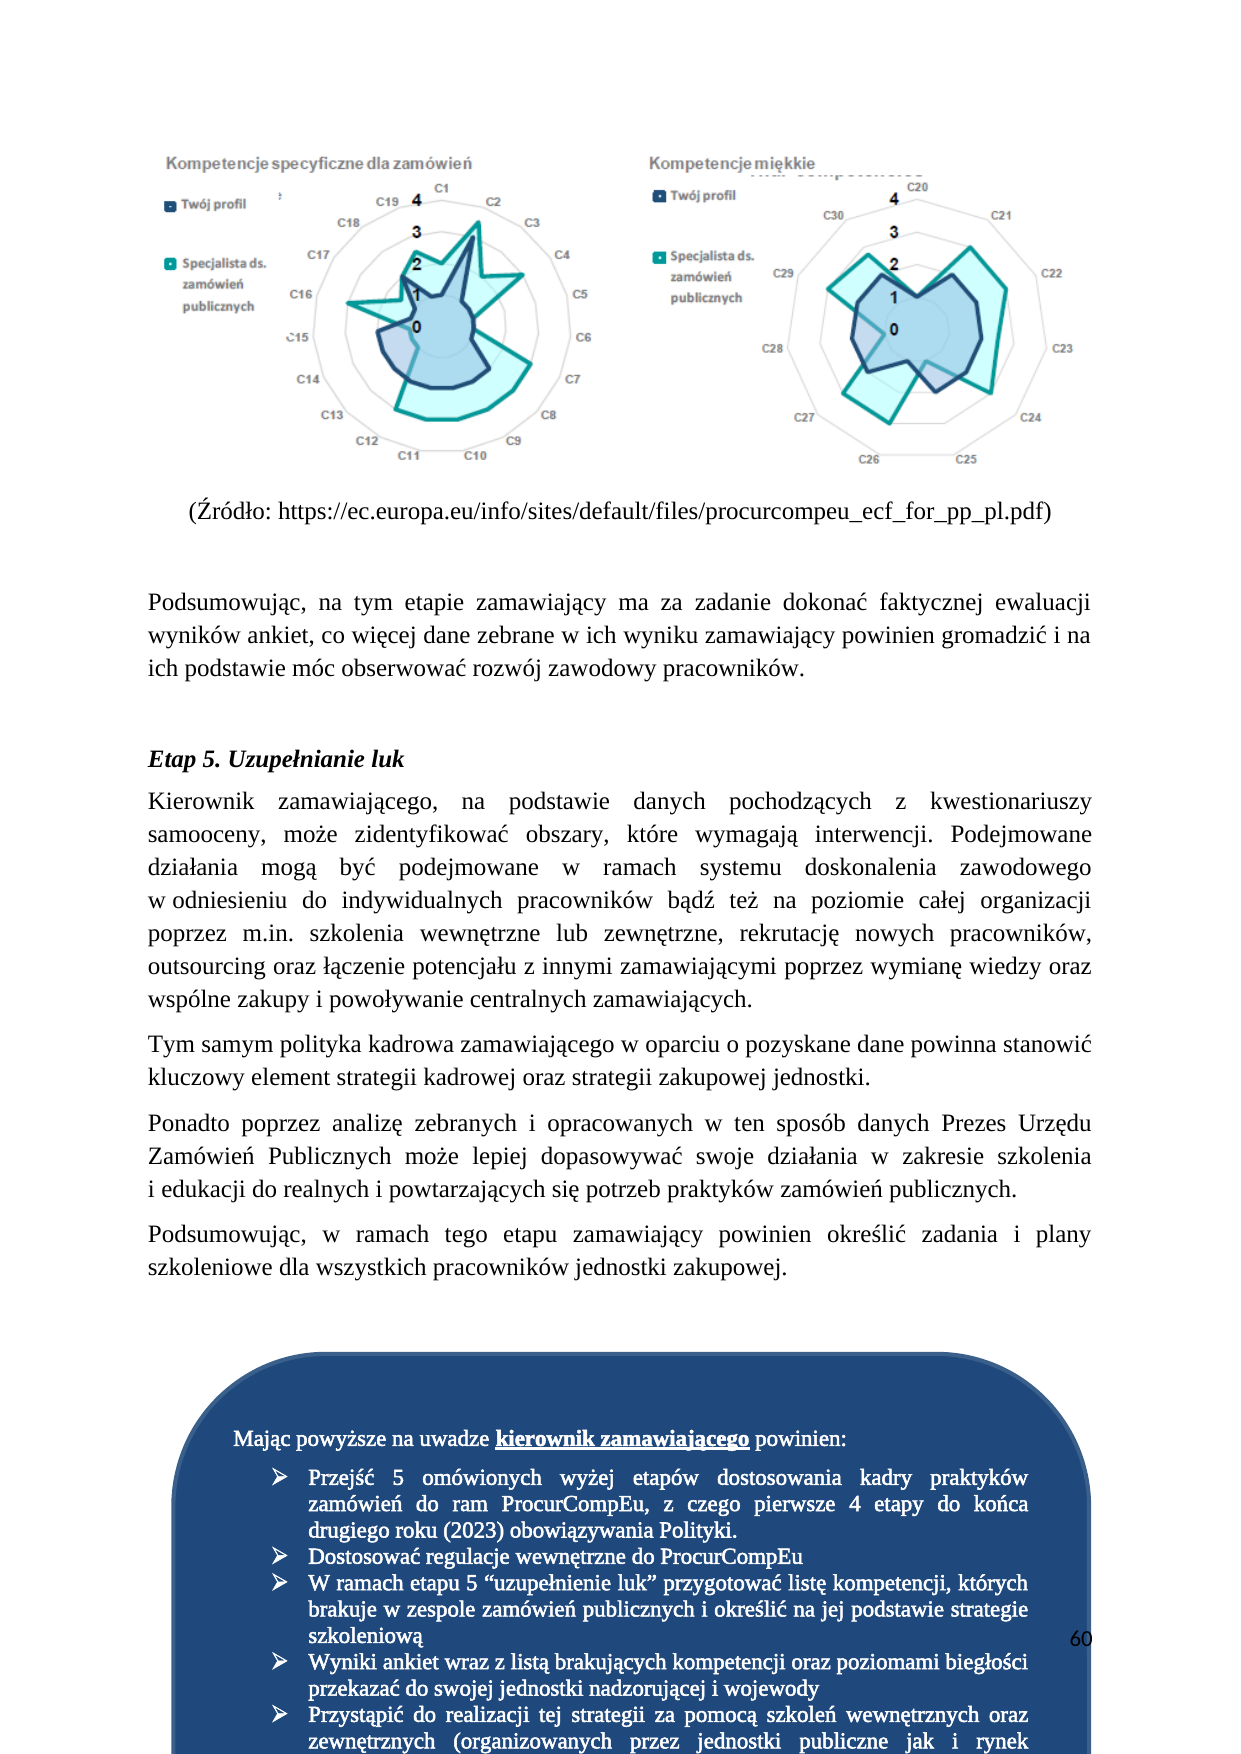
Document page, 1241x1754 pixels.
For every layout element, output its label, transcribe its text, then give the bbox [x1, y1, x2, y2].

text Kierownik zamawiającego, na podstawie danych pochodzących z kwestionariuszy samooceny, może zidentyfikować obszary, które wymagają interwencji. Podejmowane działania mogą być podejmowane w ramach systemu doskonalenia zawodowego w odniesieniu do indywidualnych pracowników bądź też na poziomie całej organizacji poprzez m.in. szkolenia wewnętrzne lub zewnętrzne, rekrutację nowych pracowników, outsourcing oraz łączenie potencjału z innymi zamawiającymi poprzez wymianę wiedzy oraz wspólne zakupy i powoływanie centralnych zamawiających. [148, 786, 1092, 1013]
text (Źródło: https://ec.europa.eu/info/sites/default/files/procurcompeu_ecf_for_pp_pl.pdf) [148, 492, 1092, 525]
picture [147, 147, 1093, 492]
text Etap 5. Uzupełnianie luk [148, 744, 1092, 773]
text Ponadto poprzez analizę zebranych i opracowanych w ten sposób danych Prezes Urzędu Zamówień Publicznych może lepiej dopasowywać swoje działania w zakresie szkolenia i edukacji do realnych i powtarzających się potrzeb praktyków zamówień publicznych. [148, 1108, 1092, 1203]
text Tym samym polityka kadrowa zamawiającego w oparciu o pozyskane dane powinna stanowić kluczowy element strategii kadrowej oraz strategii zakupowej jednostki. [148, 1029, 1092, 1091]
text Podsumowując, na tym etapie zamawiający ma za zadanie dokonać faktycznej ewaluacji wyników ankiet, co więcej dane zebrane w ich wyniku zamawiający powinien gromadzić i na ich podstawie móc obserwować rozwój zawodowy pracowników. [148, 587, 1092, 682]
text Podsumowując, w ramach tego etapu zamawiający powinien określić zadania i plany szkoleniowe dla wszystkich pracowników jednostki zakupowej. [148, 1219, 1092, 1281]
